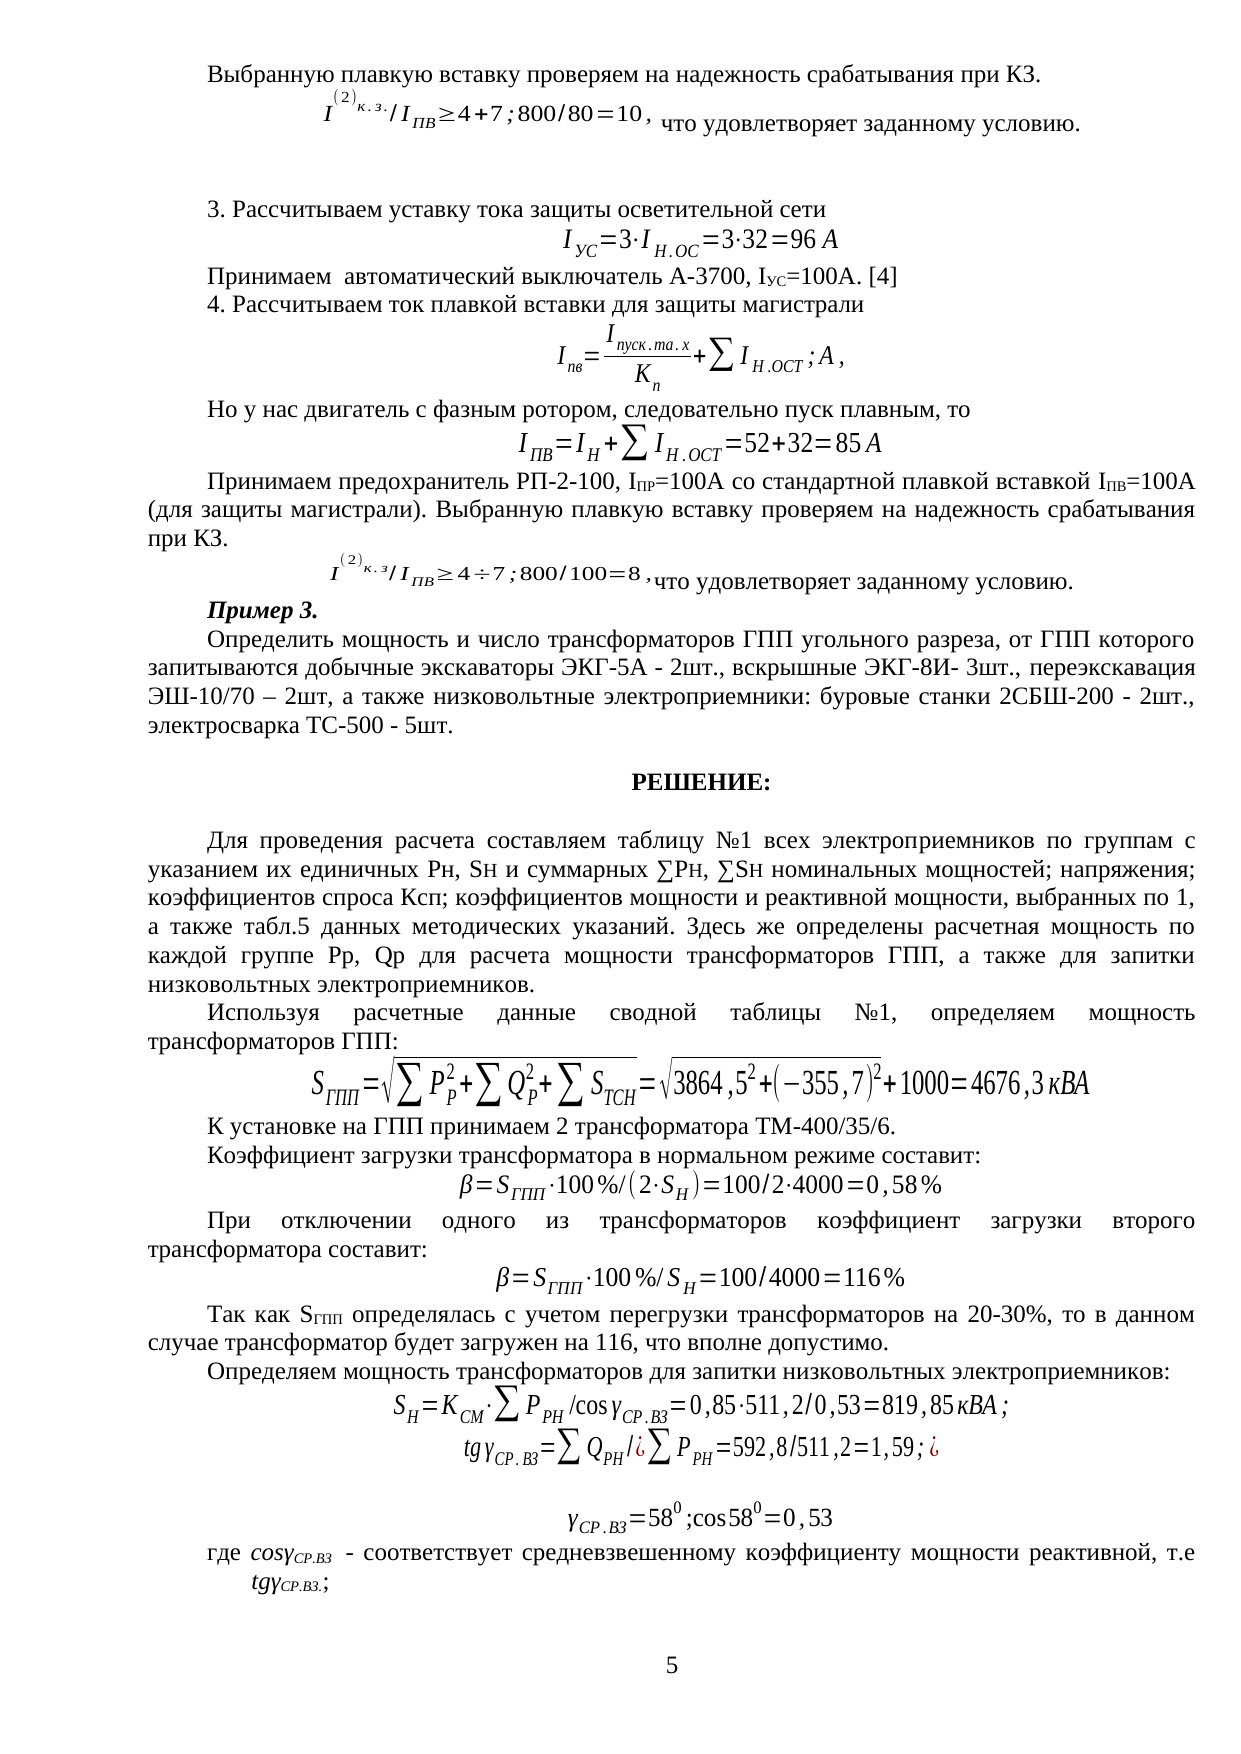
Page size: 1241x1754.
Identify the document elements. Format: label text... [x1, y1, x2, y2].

text РЕШЕНИЕ: [148, 767, 1196, 796]
text что удовлетворяет заданному условию. [148, 552, 1196, 595]
text что удовлетворяет заданному условию. [148, 88, 1196, 137]
text Пример 3. [148, 595, 1196, 624]
text При отключении одного из трансформаторов коэффициент загрузки второго трансформатора составит: [148, 1205, 1196, 1262]
text Определить мощность и число трансформаторов ГПП угольного разреза, от ГПП которого запитываются добычные экскаваторы ЭКГ-5А - 2шт., вскрышные ЭКГ-8И- 3шт., переэкскавация ЭШ-10/70 – 2шт, а также низковольтные электроприемники: буровые станки 2СБШ-200 - 2шт., электросварка ТС-500 - 5шт. [148, 624, 1196, 739]
text Используя расчетные данные сводной таблицы №1, определяем мощность трансформаторов ГПП: [148, 997, 1196, 1055]
text Но у нас двигатель с фазным ротором, следовательно пуск плавным, то [148, 394, 1196, 423]
text Для проведения расчета составляем таблицу №1 всех электроприемников по группам с указанием их единичных Рн, Sh и суммарных ∑Ph, ∑Sh номинальных мощностей; напряжения; коэффициентов спроса Ксп; коэффициентов мощности и реактивной мощности, выбранных по 1, а также табл.5 данных методических указаний. Здесь же определены расчетная мощность по каждой группе Рр, Qp для расчета мощности трансформаторов ГПП, а также для запитки низковольтных электроприемников. [148, 825, 1196, 997]
text 3. Рассчитываем уставку тока защиты осветительной сети [148, 194, 1196, 223]
text Принимаем автоматический выключатель А-3700, IУС=100А. [4] [148, 261, 1196, 289]
text 4. Рассчитываем ток плавкой вставки для защиты магистрали [148, 289, 1196, 318]
text Определяем мощность трансформаторов для запитки низковольтных электроприемников: [148, 1356, 1196, 1385]
text где cosγСР.ВЗ - соответствует средневзвешенному коэффициенту мощности реактивной, т.е tgγСР.ВЗ.; [207, 1537, 1196, 1595]
text Коэффициент загрузки трансформатора в нормальном режиме составит: [148, 1140, 1196, 1169]
text Так как SГПП определялась с учетом перегрузки трансформаторов на 20-30%, то в данном случае трансформатор будет загружен на 116, что вполне допустимо. [148, 1299, 1196, 1356]
text К установке на ГПП принимаем 2 трансформатора ТМ-400/35/6. [148, 1111, 1196, 1140]
text Выбранную плавкую вставку проверяем на надежность срабатывания при КЗ. [148, 59, 1196, 88]
text Принимаем предохранитель РП-2-100, IПР=100А со стандартной плавкой вставкой IПВ=100А (для защиты магистрали). Выбранную плавкую вставку проверяем на надежность срабатывания при КЗ. [148, 466, 1196, 552]
